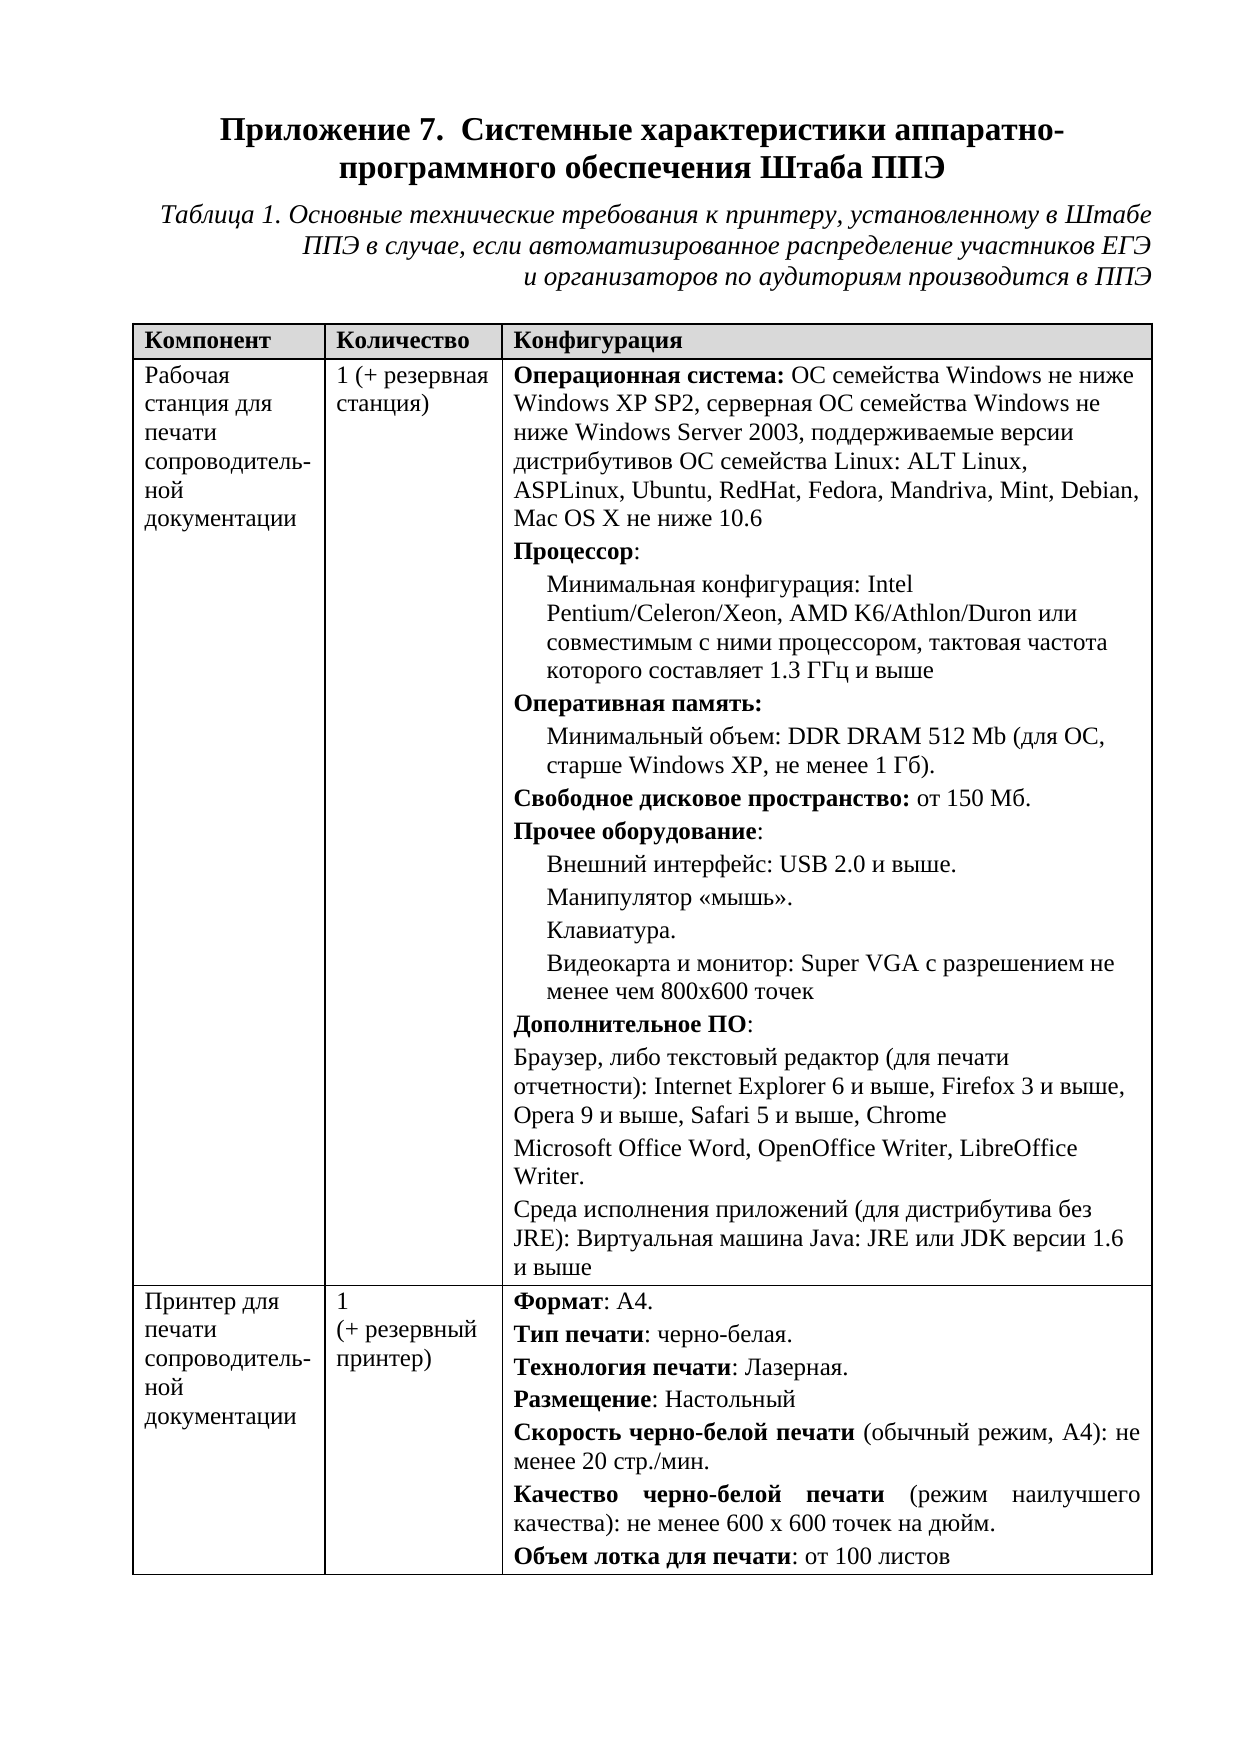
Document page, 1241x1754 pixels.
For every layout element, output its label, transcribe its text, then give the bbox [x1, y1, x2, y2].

table_cell Операционная система: ОС семейства Windows не ниже Windows XP SP2, серверная ОС семейства Windows не ниже Windows Server 2003, поддерживаемые версии дистрибутивов ОС семейства Linux: ALT Linux, ASPLinux, Ubuntu, RedHat, Fedora, Mandriva, Mint, Debian, Mac OS X не ниже 10.6 Процессор: Минимальная конфигурация: Intel Pentium/Celeron/Xeon, AMD K6/Athlon/Duron или совместимым с ними процессором, тактовая частота которого составляет 1.3 ГГц и выше Оперативная память: Минимальный объем: DDR DRAM 512 Mb (для ОС, старше Windows XP, не менее 1 Гб). Свободное дисковое пространство: от 150 Мб. Прочее оборудование: Внешний интерфейс: USB 2.0 и выше. Манипулятор «мышь». Клавиатура. Видеокарта и монитор: Super VGA с разрешением не менее чем 800x600 точек Дополнительное ПО: Браузер, либо текстовый редактор (для печати отчетности): Internet Explorer 6 и выше, Firefox 3 и выше, Opera 9 и выше, Safari 5 и выше, Chrome Microsoft Office Word, OpenOffice Writer, LibreOffice Writer. Среда исполнения приложений (для дистрибутива без JRE): Виртуальная машина Java: JRE или JDK версии 1.6 и выше [503, 360, 1151, 1285]
table_header Компонент [134, 325, 324, 358]
subtitle Приложение 7. Системные характеристики аппаратно-программного обеспечения Штаба ППЭ [133, 109, 1152, 186]
table_cell 1 (+ резервный принтер) [326, 1286, 502, 1574]
table_cell Принтер для печати сопроводитель- ной документации [134, 1286, 324, 1574]
text Таблица 1. Основные технические требования к принтеру, установленному в Штабе ППЭ в случае, если автоматизированное распределение участников ЕГЭ и организаторов по аудиториям производится в ППЭ [133, 198, 1152, 291]
table_cell Рабочая станция для печати сопроводитель- ной документации [134, 360, 324, 1285]
table_header Количество [326, 325, 501, 358]
table_header Конфигурация [503, 325, 1151, 358]
table_cell 1 (+ резервная станция) [326, 360, 502, 1285]
table_cell Формат: А4. Тип печати: черно-белая. Технология печати: Лазерная. Размещение: Настольный Скорость черно-белой печати (обычный режим, A4): не менее 20 стр./мин. Качество черно-белой печати (режим наилучшего качества): не менее 600 x 600 точек на дюйм. Объем лотка для печати: от 100 листов [503, 1286, 1151, 1574]
